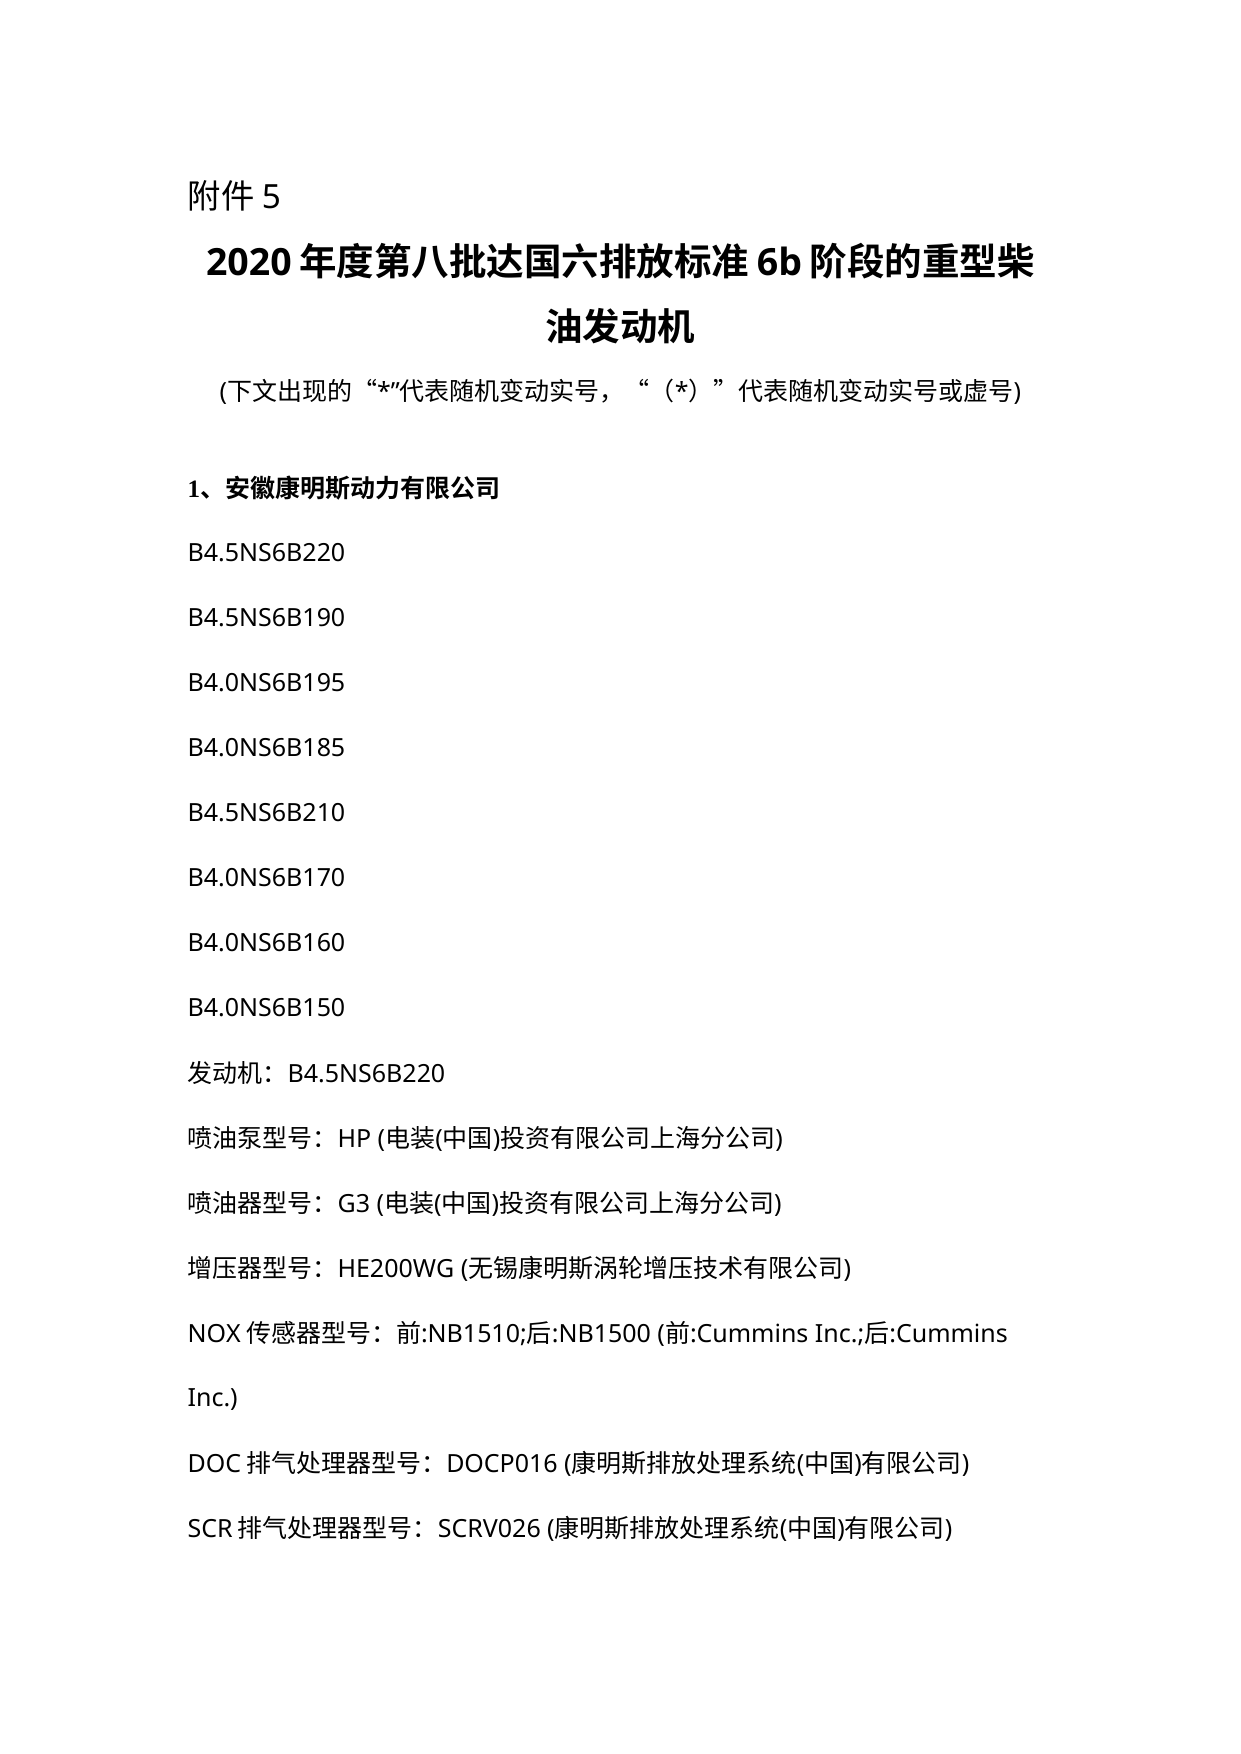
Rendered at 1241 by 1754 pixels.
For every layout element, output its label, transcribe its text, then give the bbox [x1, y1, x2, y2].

text B4.5NS6B220 [187, 519, 1053, 584]
text B4.5NS6B210 [187, 779, 1053, 844]
text B4.0NS6B150 [187, 974, 1053, 1039]
text (下文出现的“*”代表随机变动实号，“（*）”代表随机变动实号或虚号) [187, 357, 1053, 422]
text 发动机：B4.5NS6B220 [187, 1039, 1053, 1104]
text B4.0NS6B185 [187, 714, 1053, 779]
text NOX传感器型号：前:NB1510;后:NB1500 (前:Cummins Inc.;后:Cummins Inc.) [187, 1299, 1053, 1429]
text B4.5NS6B190 [187, 584, 1053, 649]
text 1、安徽康明斯动力有限公司 [187, 454, 1053, 519]
text B4.0NS6B160 [187, 909, 1053, 974]
text DOC排气处理器型号：DOCP016 (康明斯排放处理系统(中国)有限公司) [187, 1429, 1053, 1494]
text 附件 5 [187, 162, 1053, 227]
text 增压器型号：HE200WG (无锡康明斯涡轮增压技术有限公司) [187, 1234, 1053, 1299]
text SCR排气处理器型号：SCRV026 (康明斯排放处理系统(中国)有限公司) [187, 1494, 1053, 1559]
text B4.0NS6B195 [187, 649, 1053, 714]
text 喷油泵型号：HP (电装(中国)投资有限公司上海分公司) [187, 1104, 1053, 1169]
text 2020年度第八批达国六排放标准6b阶段的重型柴油发动机 [187, 227, 1053, 357]
text 喷油器型号：G3 (电装(中国)投资有限公司上海分公司) [187, 1169, 1053, 1234]
text B4.0NS6B170 [187, 844, 1053, 909]
